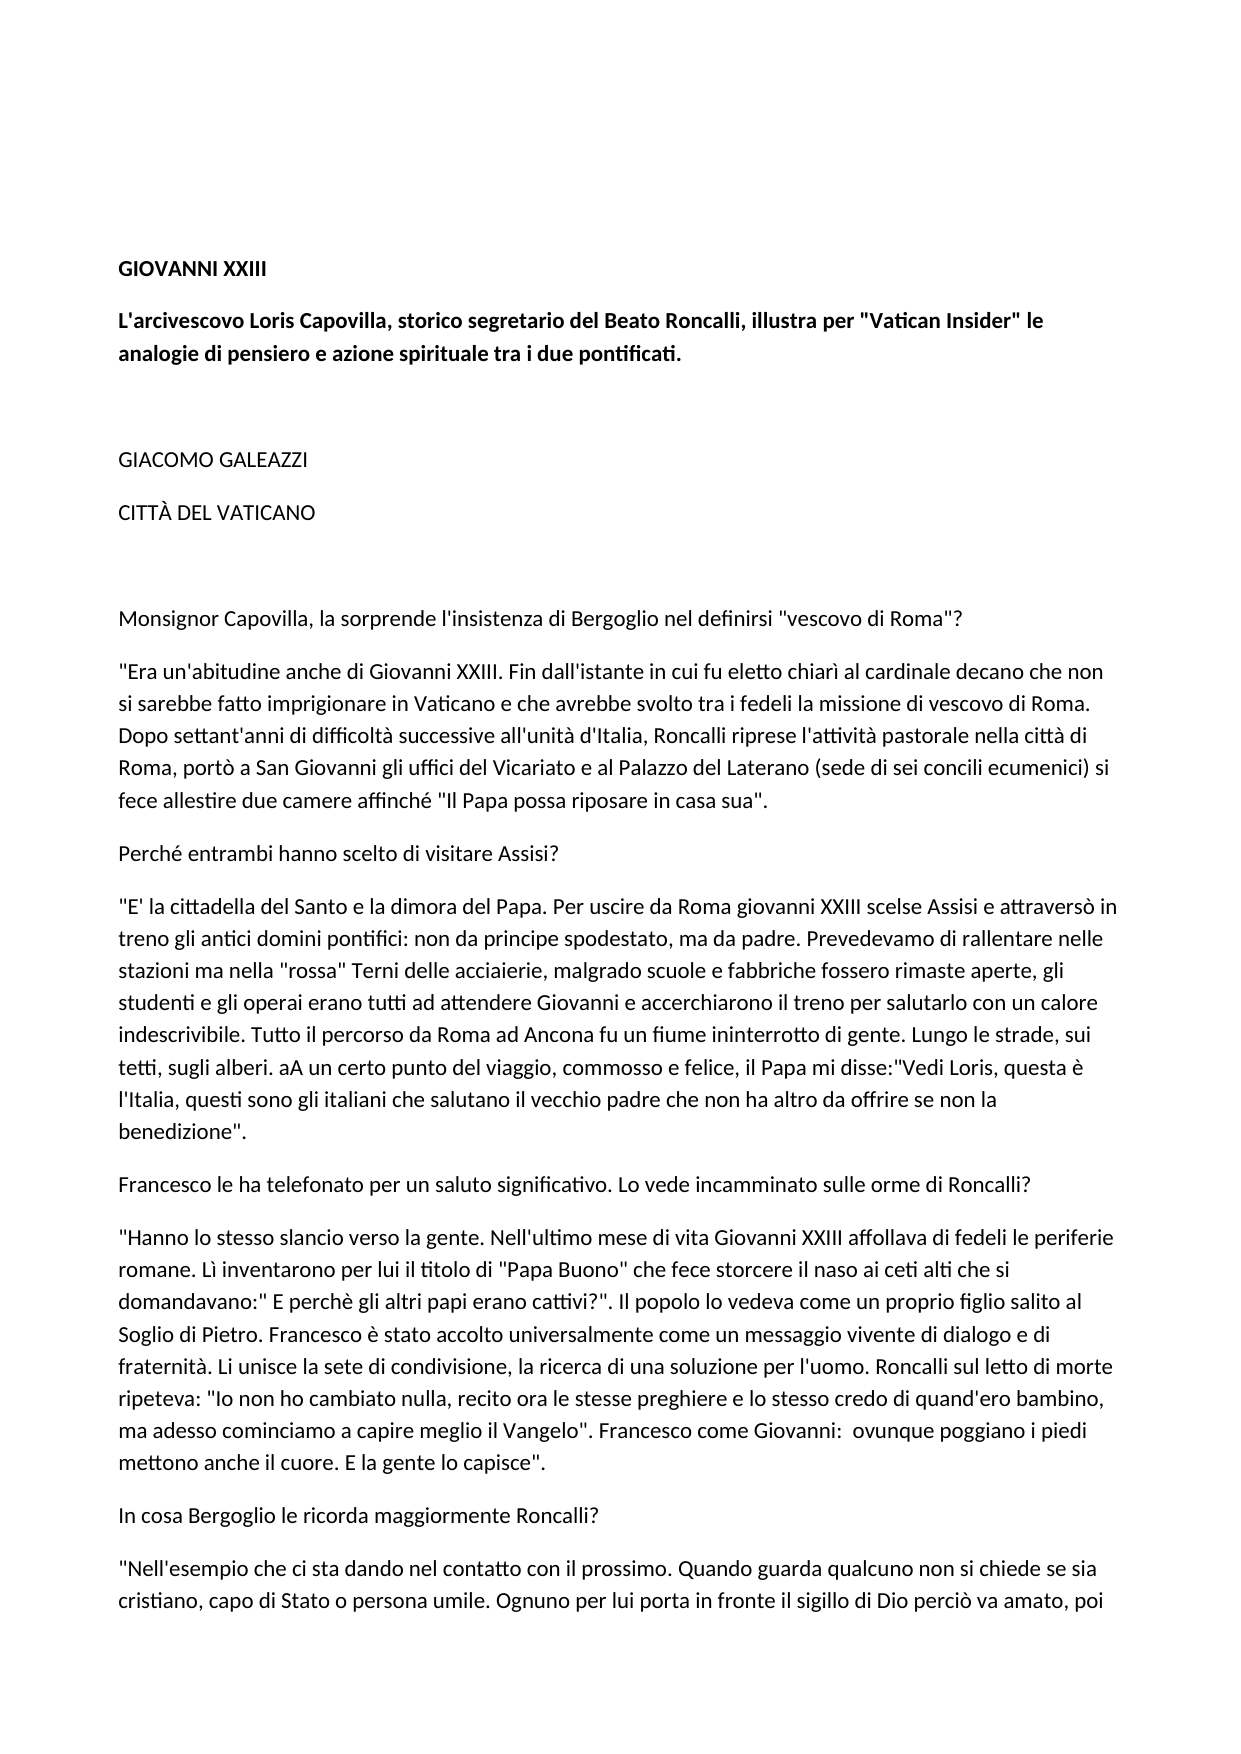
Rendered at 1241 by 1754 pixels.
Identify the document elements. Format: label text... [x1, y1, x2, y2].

text "Hanno lo stesso slancio verso la gente. Nell'ultimo mese di vita Giovanni XXIII affollava di fedeli le periferie romane. Lì inventarono per lui il titolo di "Papa Buono" che fece storcere il naso ai ceti alti che si domandavano:" E perchè gli altri papi erano cattivi?". Il popolo lo vedeva come un proprio figlio salito al Soglio di Pietro. Francesco è stato accolto universalmente come un messaggio vivente di dialogo e di fraternità. Li unisce la sete di condivisione, la ricerca di una soluzione per l'uomo. Roncalli sul letto di morte ripeteva: "Io non ho cambiato nulla, recito ora le stesse preghiere e lo stesso credo di quand'ero bambino, ma adesso cominciamo a capire meglio il Vangelo". Francesco come Giovanni: ovunque poggiano i piedi mettono anche il cuore. E la gente lo capisce". [118, 1223, 1122, 1476]
text L'arcivescovo Loris Capovilla, storico segretario del Beato Roncalli, illustra per "Vatican Insider" le analogie di pensiero e azione spirituale tra i due pontificati. [118, 307, 1122, 367]
text Perché entrambi hanno scelto di visitare Assisi? [118, 839, 1122, 867]
text "Era un'abitudine anche di Giovanni XXIII. Fin dall'istante in cui fu eletto chiarì al cardinale decano che non si sarebbe fatto imprigionare in Vaticano e che avrebbe svolto tra i fedeli la missione di vescovo di Roma. Dopo settant'anni di difficoltà successive all'unità d'Italia, Roncalli riprese l'attività pastorale nella città di Roma, portò a San Giovanni gli uffici del Vicariato e al Palazzo del Laterano (sede di sei concili ecumenici) si fece allestire due camere affinché "Il Papa possa riposare in casa sua". [118, 657, 1122, 814]
text CITTÀ DEL VATICANO [118, 498, 1122, 526]
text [118, 1554, 1122, 1615]
text "E' la cittadella del Santo e la dimora del Papa. Per uscire da Roma giovanni XXIII scelse Assisi e attraversò in treno gli antici domini pontifici: non da principe spodestato, ma da padre. Prevedevamo di rallentare nelle stazioni ma nella "rossa" Terni delle acciaierie, malgrado scuole e fabbriche fossero rimaste aperte, gli studenti e gli operai erano tutti ad attendere Giovanni e accerchiarono il treno per salutarlo con un calore indescrivibile. Tutto il percorso da Roma ad Ancona fu un fiume ininterrotto di gente. Lungo le strade, sui tetti, sugli alberi. aA un certo punto del viaggio, commosso e felice, il Papa mi disse:"Vedi Loris, questa è l'Italia, questi sono gli italiani che salutano il vecchio padre che non ha altro da offrire se non la benedizione". [118, 892, 1122, 1145]
text GIOVANNI XXIII [118, 254, 1122, 282]
text Francesco le ha telefonato per un saluto significativo. Lo vede incamminato sulle orme di Roncalli? [118, 1170, 1122, 1198]
text GIACOMO GALEAZZI [118, 445, 1122, 473]
text Monsignor Capovilla, la sorprende l'insistenza di Bergoglio nel definirsi "vescovo di Roma"? [118, 604, 1122, 632]
text In cosa Bergoglio le ricorda maggiormente Roncalli? [118, 1501, 1122, 1529]
